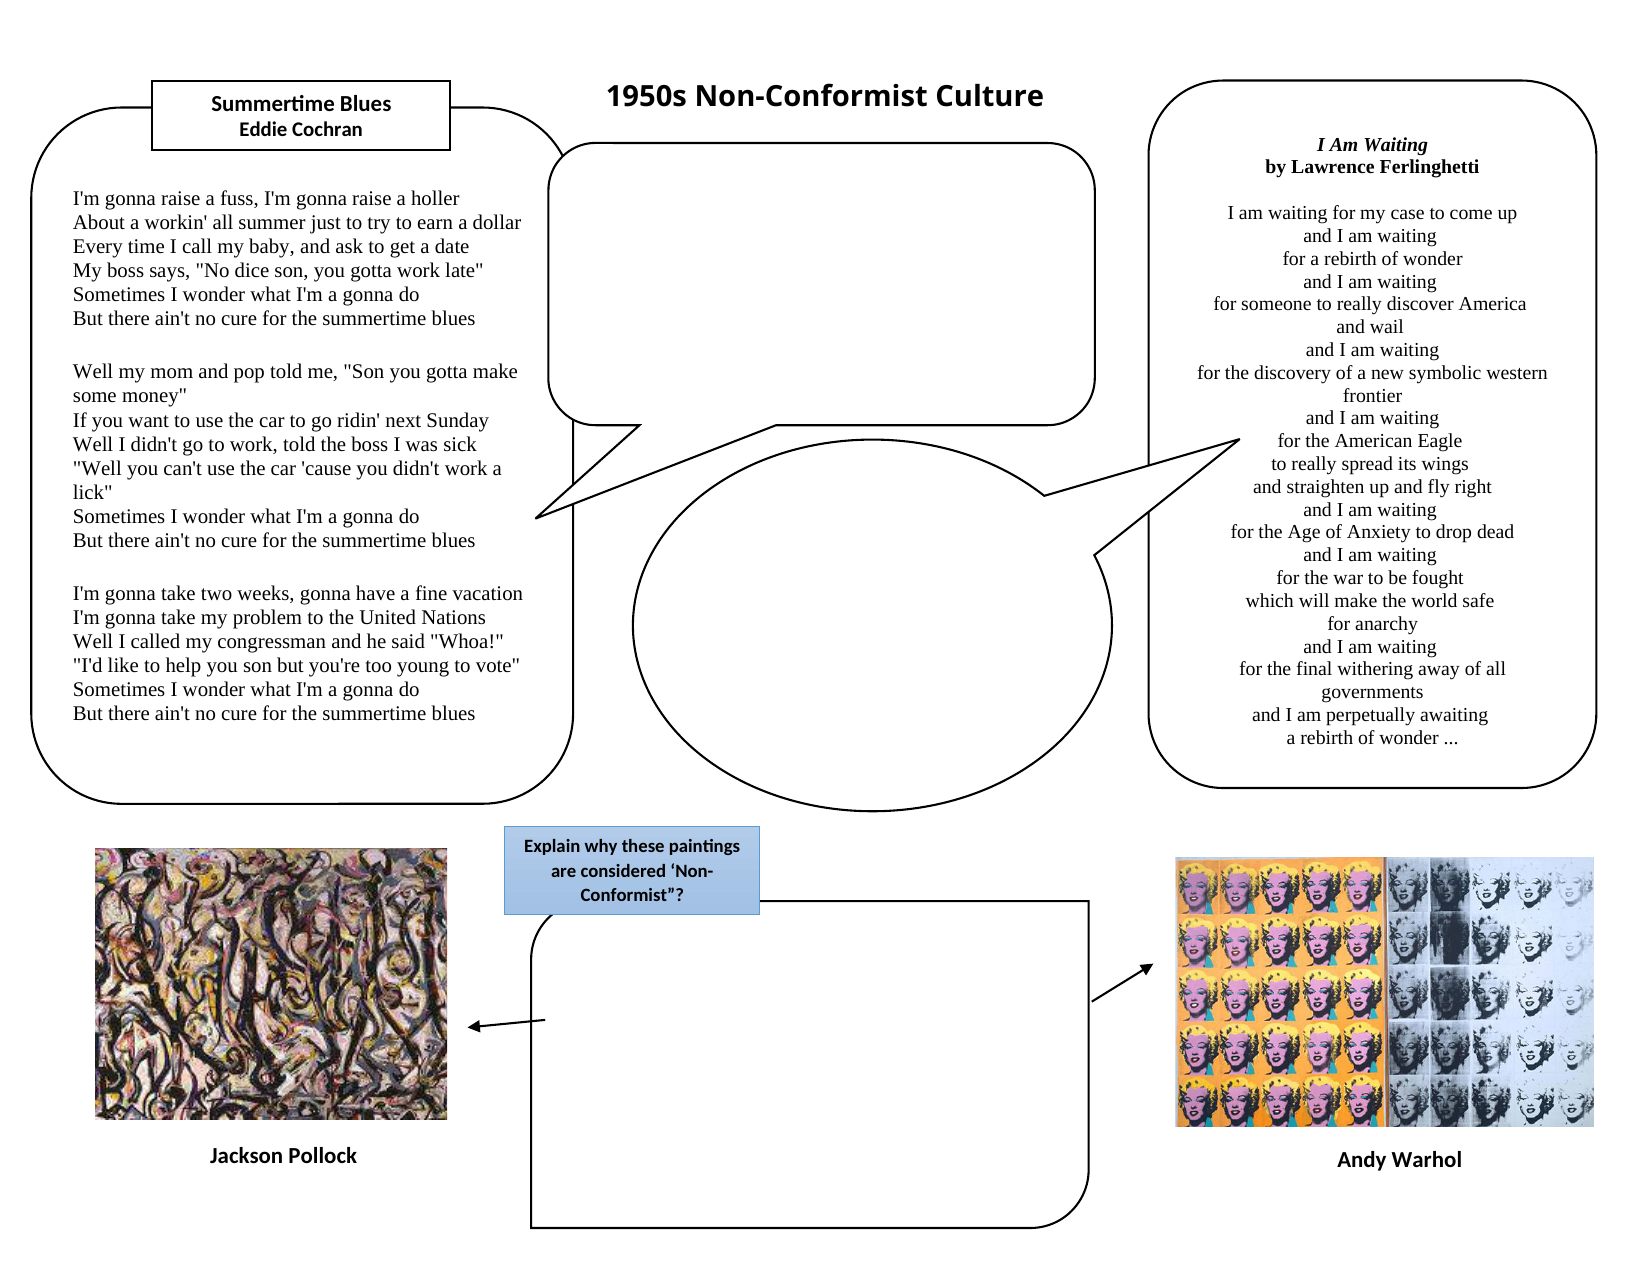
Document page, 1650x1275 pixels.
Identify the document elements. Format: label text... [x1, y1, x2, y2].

picture [1175, 857, 1594, 1127]
text 1950s Non-Conformist Culture [75, 75, 1575, 115]
picture [90, 848, 447, 1117]
